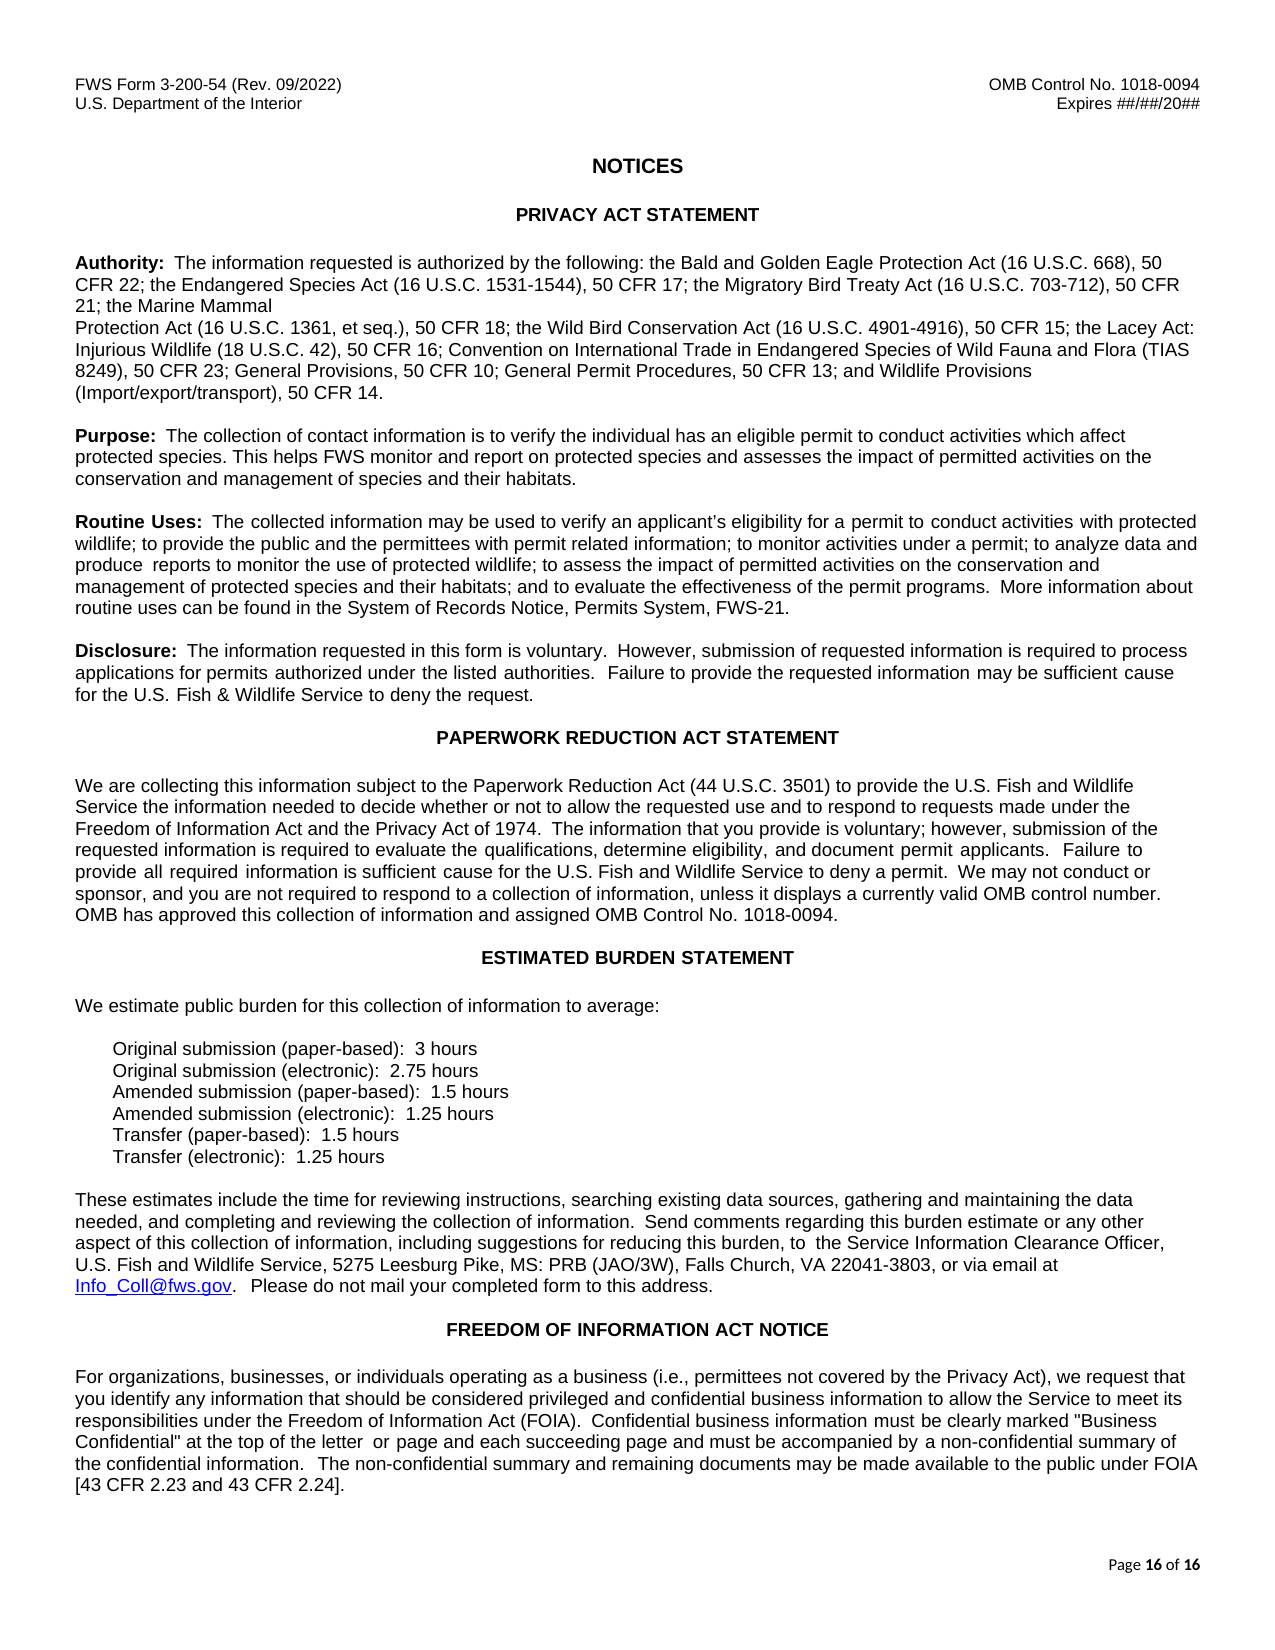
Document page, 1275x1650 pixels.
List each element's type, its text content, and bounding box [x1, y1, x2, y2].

text Transfer (electronic): 1.25 hours [112, 1146, 1200, 1167]
text Purpose: The collection of contact information is to verify the individual has an eligible permit to conduct activities which affect protected species. This helps FWS monitor and report on protected species and assesses the impact of permitted activities on the conservation and management of species and their habitats. [75, 425, 1200, 489]
text Routine Uses: The collected information may be used to verify an applicant’s eligibility for a permit to conduct activities with protected wildlife; to provide the public and the permittees with permit related information; to monitor activities under a permit; to analyze data and produce reports to monitor the use of protected wildlife; to assess the impact of permitted activities on the conservation and management of protected species and their habitats; and to evaluate the effectiveness of the permit programs. More information about routine uses can be found in the System of Records Notice, Permits System, FWS-21. [75, 511, 1200, 619]
text For organizations, businesses, or individuals operating as a business (i.e., permittees not covered by the Privacy Act), we request that you identify any information that should be considered privileged and confidential business information to allow the Service to meet its responsibilities under the Freedom of Information Act (FOIA). Confidential business information must be clearly marked "Business Confidential" at the top of the letter or page and each succeeding page and must be accompanied by a non-confidential summary of the confidential information. The non-confidential summary and remaining documents may be made available to the public under FOIA [43 CFR 2.23 and 43 CFR 2.24]. [75, 1366, 1200, 1496]
text We are collecting this information subject to the Paperwork Reduction Act (44 U.S.C. 3501) to provide the U.S. Fish and Wildlife Service the information needed to decide whether or not to allow the requested use and to respond to requests made under the Freedom of Information Act and the Privacy Act of 1974. The information that you provide is voluntary; however, submission of the requested information is required to evaluate the qualifications, determine eligibility, and document permit applicants. Failure to provide all required information is sufficient cause for the U.S. Fish and Wildlife Service to deny a permit. We may not conduct or sponsor, and you are not required to respond to a collection of information, unless it displays a currently valid OMB control number. OMB has approved this collection of information and assigned OMB Control No. 1018-0094. [75, 774, 1200, 925]
text Amended submission (paper-based): 1.5 hours [112, 1081, 1200, 1103]
subtitle PRIVACY ACT STATEMENT [75, 204, 1200, 226]
text Transfer (paper-based): 1.5 hours [112, 1124, 1200, 1146]
text We estimate public burden for this collection of information to average: [75, 995, 1200, 1016]
text Disclosure: The information requested in this form is voluntary. However, submission of requested information is required to process applications for permits authorized under the listed authorities. Failure to provide the requested information may be sufficient cause for the U.S. Fish & Wildlife Service to deny the request. [75, 640, 1200, 705]
text Protection Act (16 U.S.C. 1361, et seq.), 50 CFR 18; the Wild Bird Conservation Act (16 U.S.C. 4901-4916), 50 CFR 15; the Lacey Act: Injurious Wildlife (18 U.S.C. 42), 50 CFR 16; Convention on International Trade in Endangered Species of Wild Fauna and Flora (TIAS 8249), 50 CFR 23; General Provisions, 50 CFR 10; General Permit Procedures, 50 CFR 13; and Wildlife Provisions (Import/export/transport), 50 CFR 14. [75, 317, 1200, 403]
subtitle FREEDOM OF INFORMATION ACT NOTICE [75, 1318, 1200, 1340]
text These estimates include the time for reviewing instructions, searching existing data sources, gathering and maintaining the data needed, and completing and reviewing the collection of information. Send comments regarding this burden estimate or any other aspect of this collection of information, including suggestions for reducing this burden, to the Service Information Clearance Officer, U.S. Fish and Wildlife Service, 5275 Leesburg Pike, MS: PRB (JAO/3W), Falls Church, VA 22041-3803, or via email at Info_Coll@fws.gov. Please do not mail your completed form to this address. [75, 1189, 1200, 1297]
text Amended submission (electronic): 1.25 hours [112, 1103, 1200, 1124]
text Original submission (electronic): 2.75 hours [112, 1059, 1200, 1081]
text Authority: The information requested is authorized by the following: the Bald and Golden Eagle Protection Act (16 U.S.C. 668), 50 CFR 22; the Endangered Species Act (16 U.S.C. 1531-1544), 50 CFR 17; the Migratory Bird Treaty Act (16 U.S.C. 703-712), 50 CFR 21; the Marine Mammal [75, 252, 1200, 317]
text Original submission (paper-based): 3 hours [112, 1038, 1200, 1059]
subtitle PAPERWORK REDUCTION ACT STATEMENT [75, 727, 1200, 748]
subtitle ESTIMATED BURDEN STATEMENT [75, 947, 1200, 968]
subtitle NOTICES [75, 154, 1200, 178]
